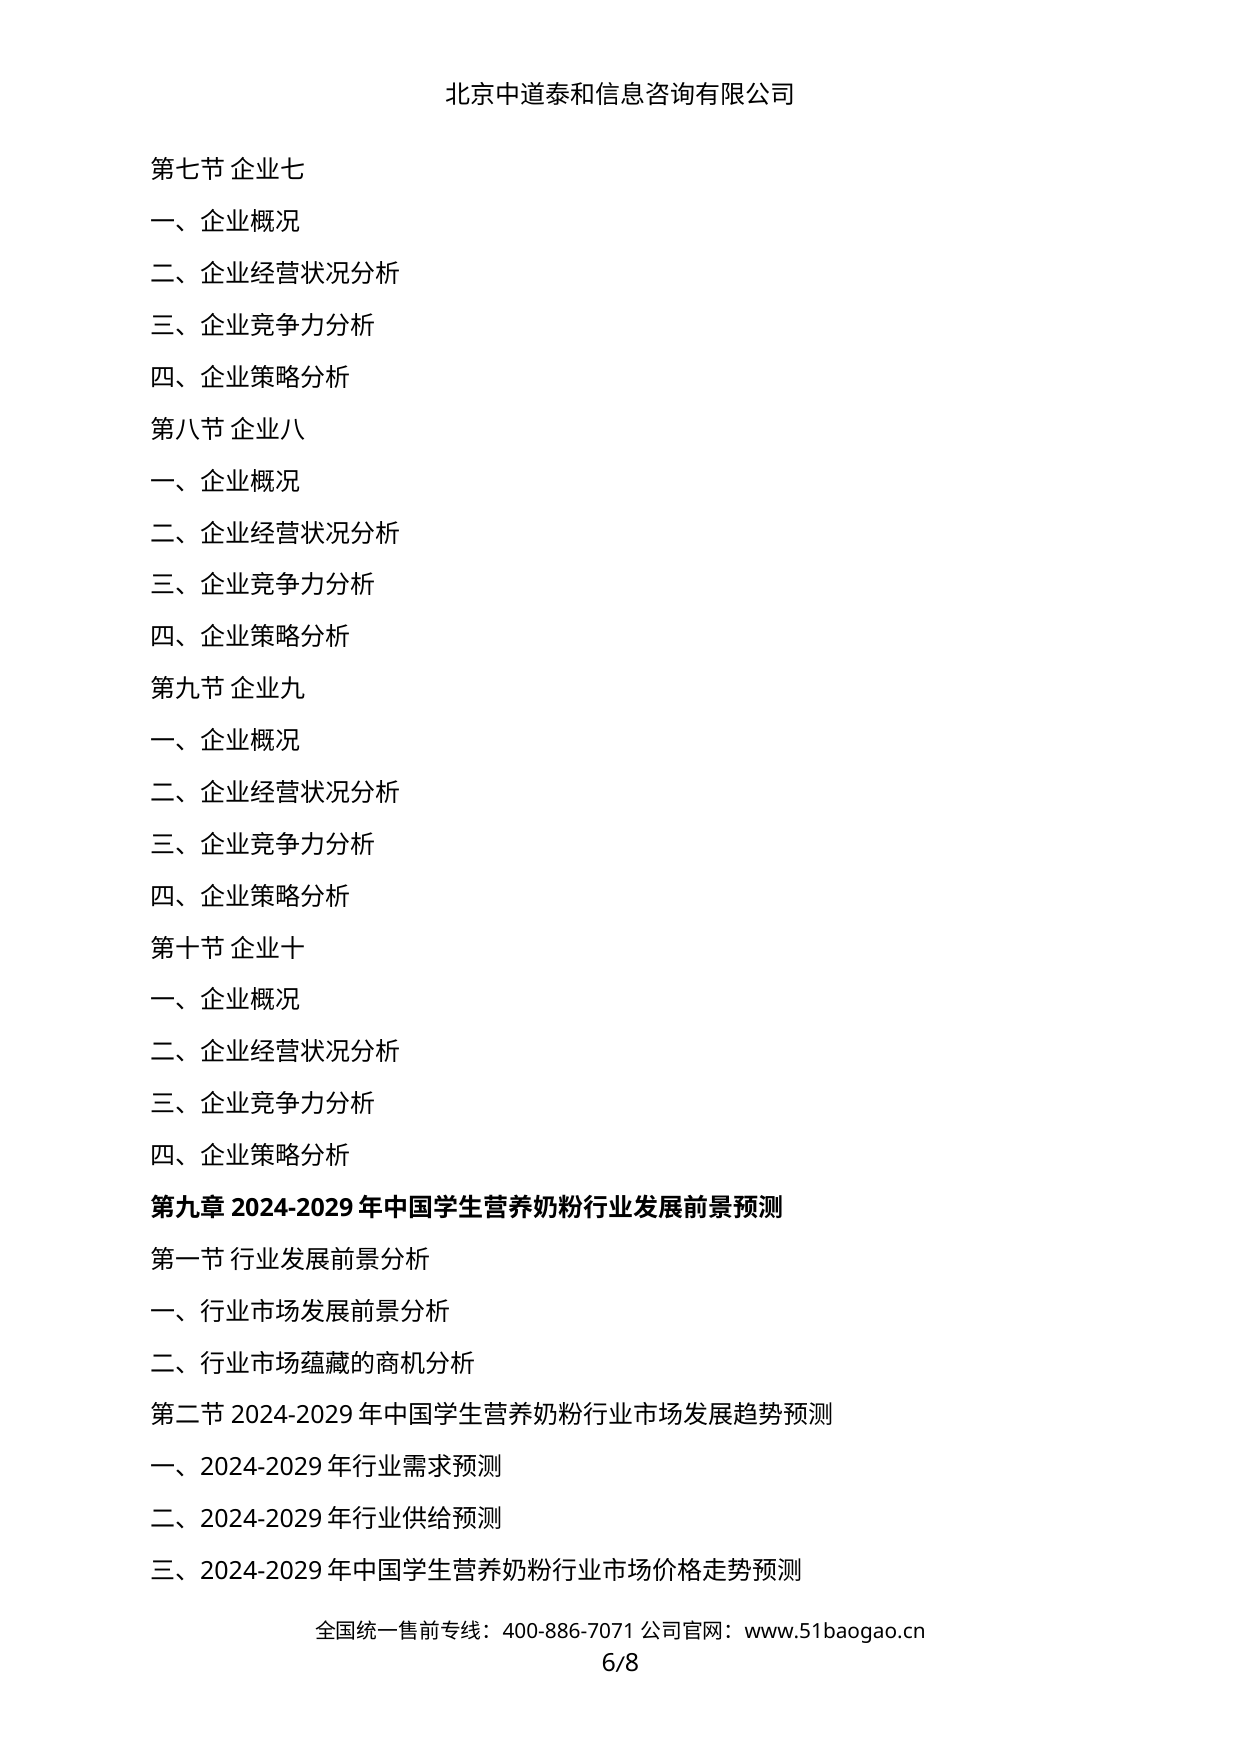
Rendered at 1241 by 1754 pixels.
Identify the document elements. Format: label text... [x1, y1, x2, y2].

text 第八节 企业八 [150, 409, 1090, 446]
text 第九章 2024-2029年中国学生营养奶粉行业发展前景预测 [150, 1187, 1090, 1224]
text 一、行业市场发展前景分析 [150, 1291, 1090, 1327]
text 四、企业策略分析 [150, 1136, 1090, 1172]
text 一、企业概况 [150, 980, 1090, 1016]
text 三、2024-2029年中国学生营养奶粉行业市场价格走势预测 [150, 1551, 1090, 1587]
text 三、企业竞争力分析 [150, 1084, 1090, 1120]
text 第十节 企业十 [150, 928, 1090, 964]
text 四、企业策略分析 [150, 876, 1090, 912]
text 二、企业经营状况分析 [150, 1032, 1090, 1068]
text 二、企业经营状况分析 [150, 254, 1090, 290]
text 三、企业竞争力分析 [150, 565, 1090, 601]
text 一、2024-2029年行业需求预测 [150, 1447, 1090, 1483]
text 第一节 行业发展前景分析 [150, 1239, 1090, 1276]
text 三、企业竞争力分析 [150, 306, 1090, 342]
text 四、企业策略分析 [150, 617, 1090, 653]
text 第二节 2024-2029年中国学生营养奶粉行业市场发展趋势预测 [150, 1395, 1090, 1431]
text 一、企业概况 [150, 721, 1090, 757]
text 四、企业策略分析 [150, 357, 1090, 394]
text 一、企业概况 [150, 461, 1090, 497]
text 二、行业市场蕴藏的商机分析 [150, 1343, 1090, 1379]
text 三、企业竞争力分析 [150, 824, 1090, 861]
text 二、2024-2029年行业供给预测 [150, 1499, 1090, 1535]
text 第七节 企业七 [150, 150, 1090, 186]
text 二、企业经营状况分析 [150, 513, 1090, 549]
text 第九节 企业九 [150, 669, 1090, 705]
text 二、企业经营状况分析 [150, 772, 1090, 809]
text 一、企业概况 [150, 202, 1090, 238]
